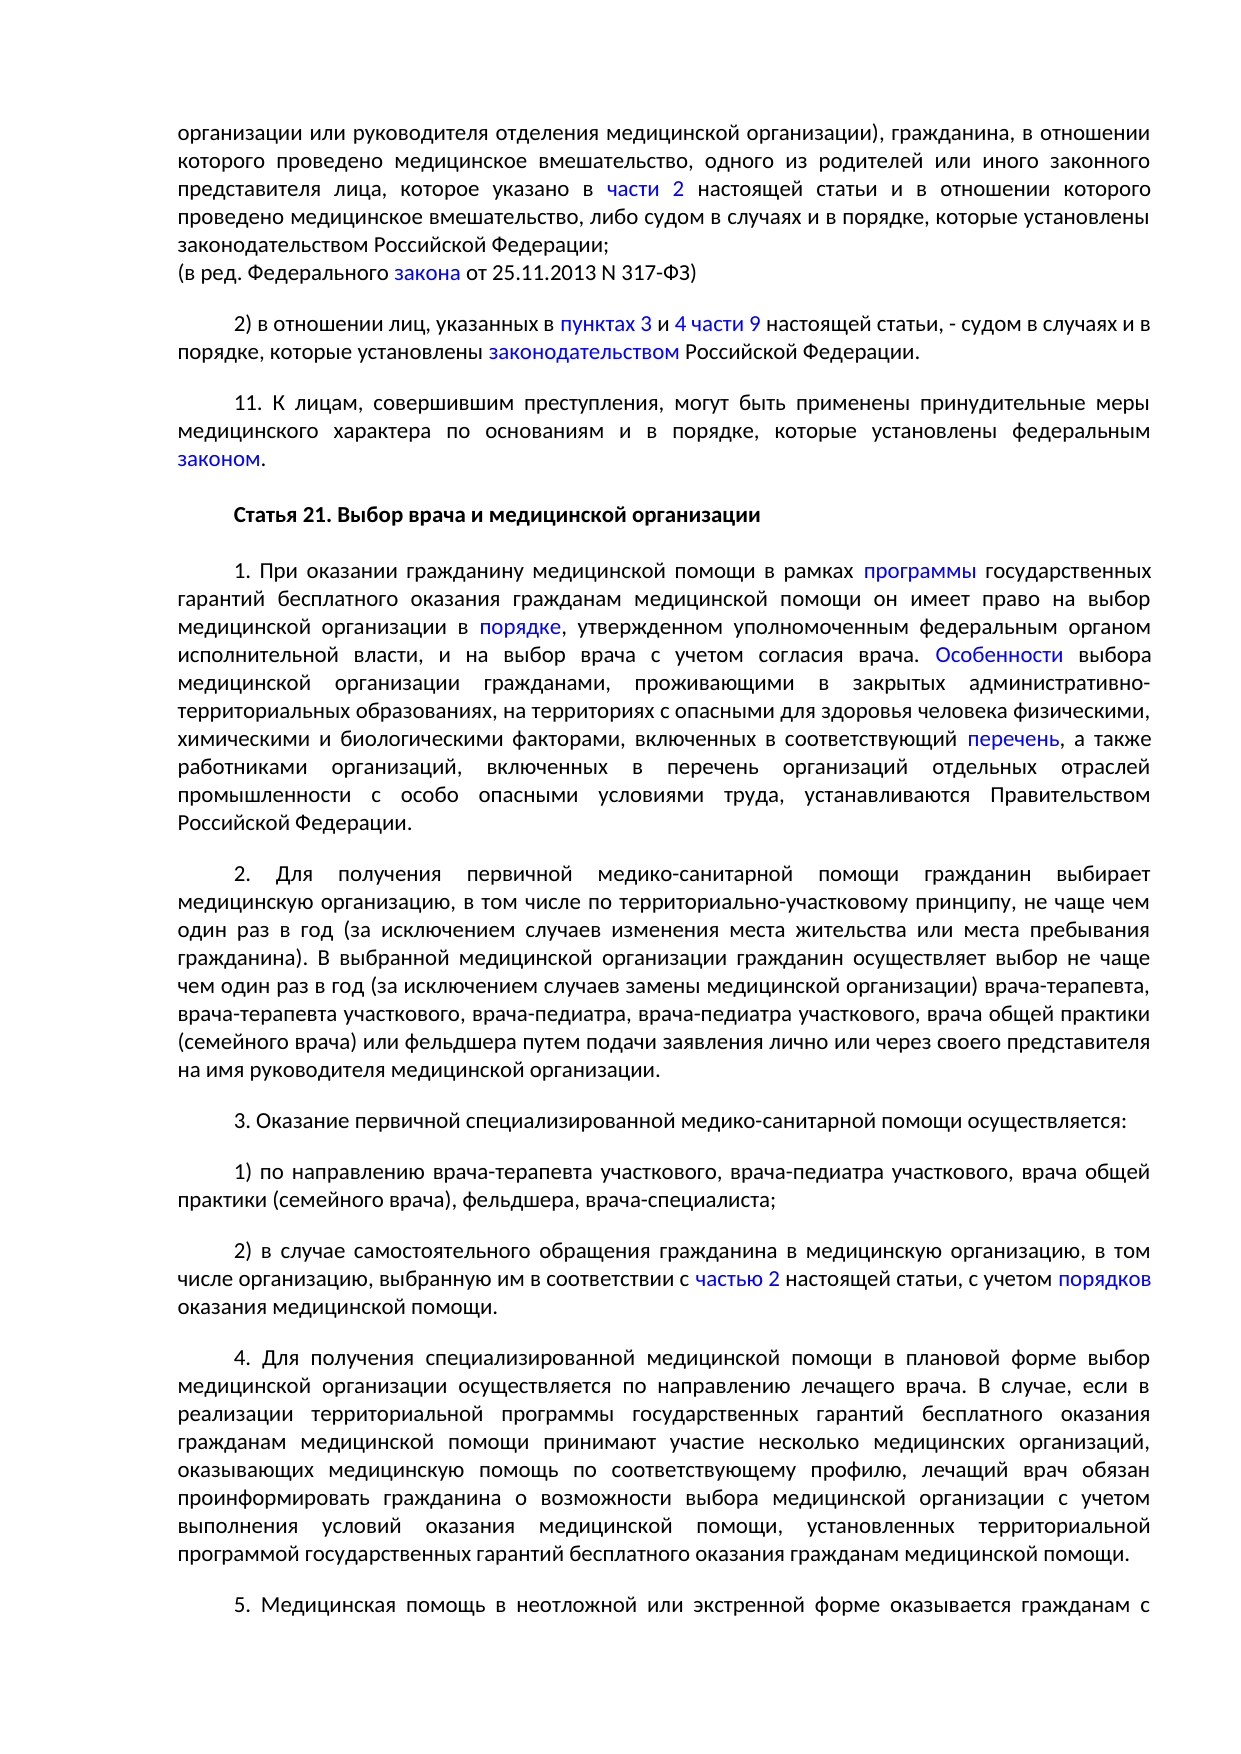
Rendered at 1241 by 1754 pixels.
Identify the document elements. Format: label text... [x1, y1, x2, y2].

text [177, 118, 1152, 258]
text 3. Оказание первичной специализированной медико-санитарной помощи осуществляется: [177, 1106, 1152, 1134]
title Статья 21. Выбор врача и медицинской организации [177, 500, 1152, 528]
text 2) в случае самостоятельного обращения гражданина в медицинскую организацию, в том числе организацию, выбранную им в соответствии с частью 2 настоящей статьи, с учетом порядков оказания медицинской помощи. [177, 1236, 1152, 1320]
text 1. При оказании гражданину медицинской помощи в рамках программы государственных гарантий бесплатного оказания гражданам медицинской помощи он имеет право на выбор медицинской организации в порядке, утвержденном уполномоченным федеральным органом исполнительной власти, и на выбор врача с учетом согласия врача. Особенности выбора медицинской организации гражданами, проживающими в закрытых административно-территориальных образованиях, на территориях с опасными для здоровья человека физическими, химическими и биологическими факторами, включенных в соответствующий перечень, а также работниками организаций, включенных в перечень организаций отдельных отраслей промышленности с особо опасными условиями труда, устанавливаются Правительством Российской Федерации. [177, 556, 1152, 836]
text 2. Для получения первичной медико-санитарной помощи гражданин выбирает медицинскую организацию, в том числе по территориально-участковому принципу, не чаще чем один раз в год (за исключением случаев изменения места жительства или места пребывания гражданина). В выбранной медицинской организации гражданин осуществляет выбор не чаще чем один раз в год (за исключением случаев замены медицинской организации) врача-терапевта, врача-терапевта участкового, врача-педиатра, врача-педиатра участкового, врача общей практики (семейного врача) или фельдшера путем подачи заявления лично или через своего представителя на имя руководителя медицинской организации. [177, 859, 1152, 1083]
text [177, 1590, 1152, 1618]
text 11. К лицам, совершившим преступления, могут быть применены принудительные меры медицинского характера по основаниям и в порядке, которые установлены федеральным законом. [177, 388, 1152, 472]
text 2) в отношении лиц, указанных в пунктах 3 и 4 части 9 настоящей статьи, - судом в случаях и в порядке, которые установлены законодательством Российской Федерации. [177, 309, 1152, 365]
text 1) по направлению врача-терапевта участкового, врача-педиатра участкового, врача общей практики (семейного врача), фельдшера, врача-специалиста; [177, 1157, 1152, 1213]
text (в ред. Федерального закона от 25.11.2013 N 317-ФЗ) [177, 258, 1152, 286]
text 4. Для получения специализированной медицинской помощи в плановой форме выбор медицинской организации осуществляется по направлению лечащего врача. В случае, если в реализации территориальной программы государственных гарантий бесплатного оказания гражданам медицинской помощи принимают участие несколько медицинских организаций, оказывающих медицинскую помощь по соответствующему профилю, лечащий врач обязан проинформировать гражданина о возможности выбора медицинской организации с учетом выполнения условий оказания медицинской помощи, установленных территориальной программой государственных гарантий бесплатного оказания гражданам медицинской помощи. [177, 1343, 1152, 1567]
